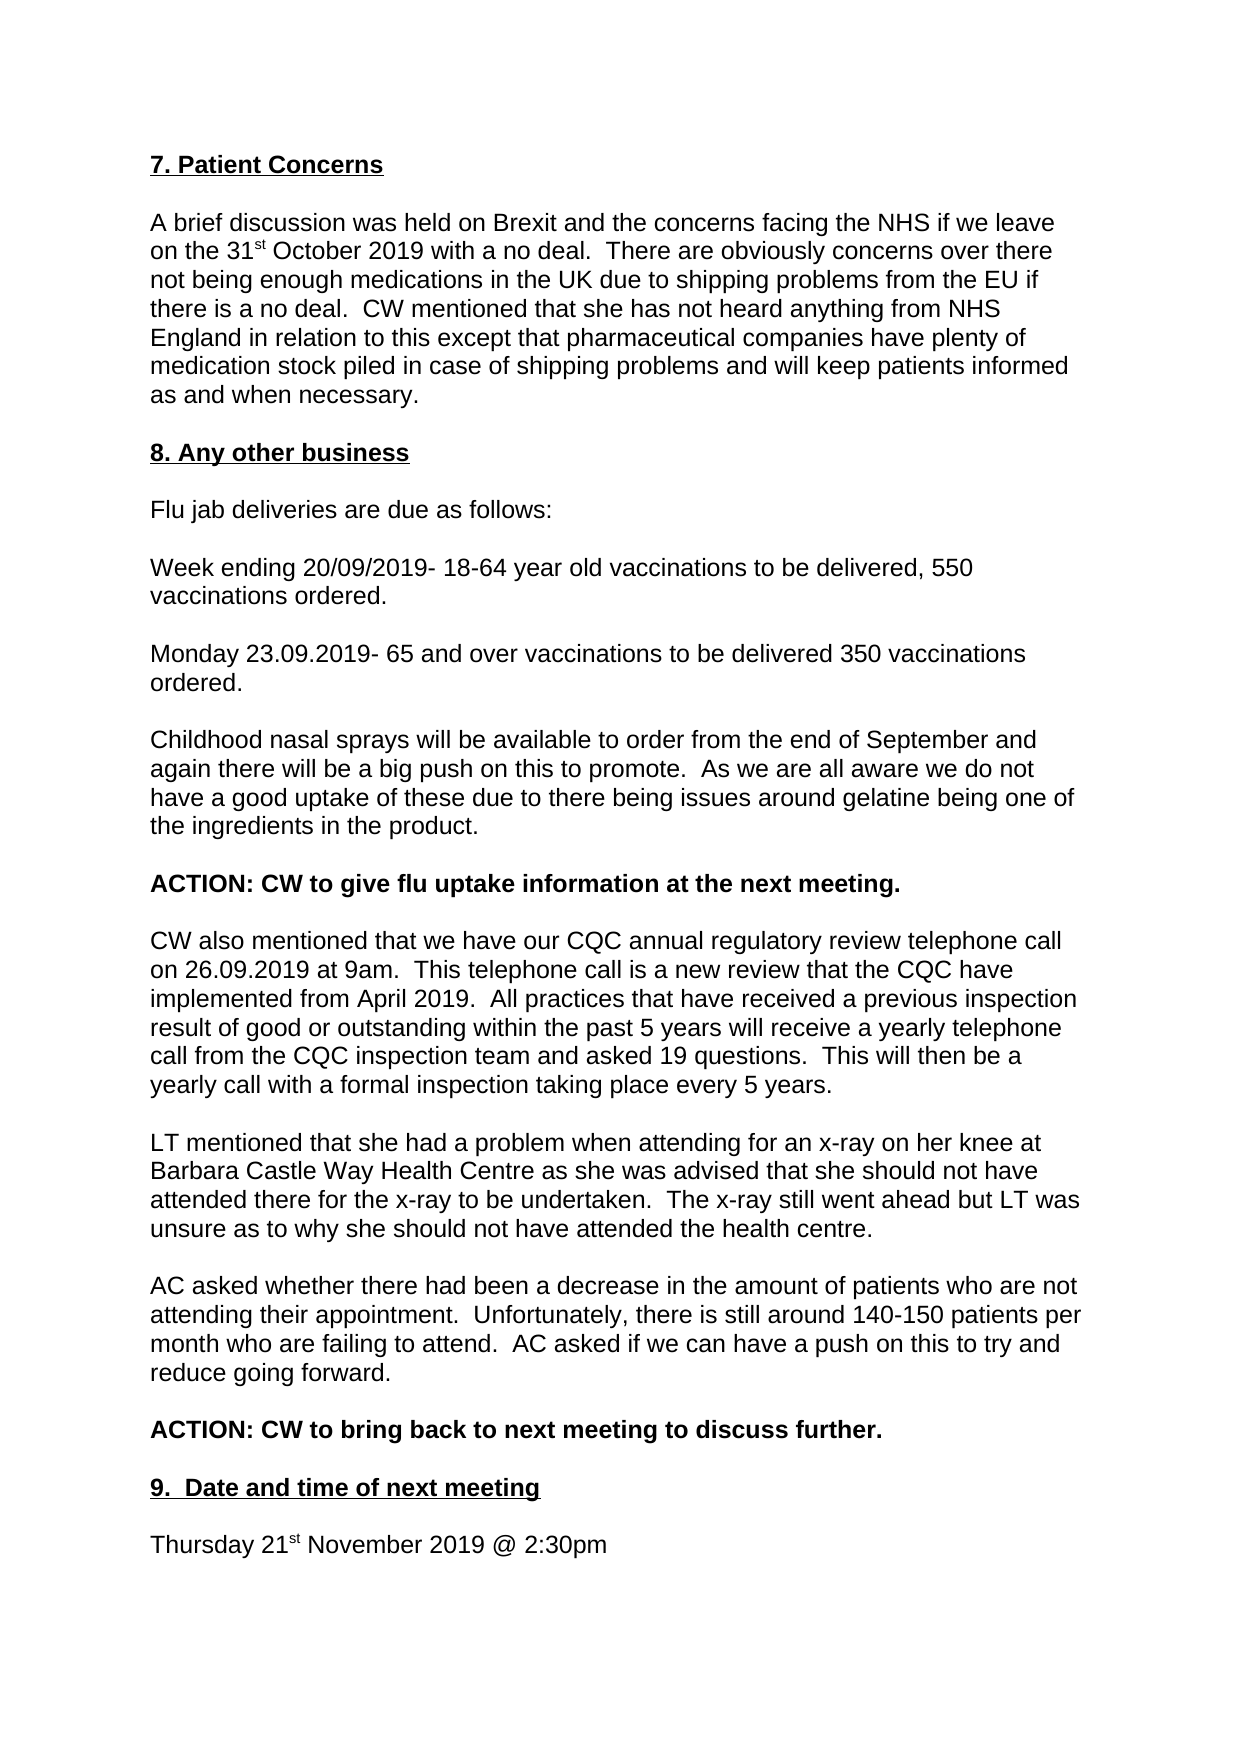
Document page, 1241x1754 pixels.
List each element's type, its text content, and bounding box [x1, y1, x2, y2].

text LT mentioned that she had a problem when attending for an x-ray on her knee at Barbara Castle Way Health Centre as she was advised that she should not have attended there for the x-ray to be undertaken. The x-ray still went ahead but LT was unsure as to why she should not have attended the health centre. [150, 1127, 1090, 1242]
text A brief discussion was held on Brexit and the concerns facing the NHS if we leave on the 31st October 2019 with a no deal. There are obviously concerns over there not being enough medications in the UK due to shipping problems from the EU if there is a no deal. CW mentioned that she has not heard anything from NHS England in relation to this except that pharmaceutical companies have plenty of medication stock piled in case of shipping problems and will keep patients informed as and when necessary. [150, 207, 1090, 409]
text Flu jab deliveries are due as follows: [150, 495, 1090, 524]
text AC asked whether there had been a decrease in the amount of patients who are not attending their appointment. Unfortunately, there is still around 140-150 patients per month who are failing to attend. AC asked if we can have a push on this to try and reduce going forward. [150, 1271, 1090, 1386]
text ACTION: CW to bring back to next meeting to discuss further. [150, 1415, 1090, 1444]
text 7. Patient Concerns [150, 150, 1090, 179]
text Childhood nasal sprays will be available to order from the end of September and again there will be a big push on this to promote. As we are all aware we do not have a good uptake of these due to there being issues around gelatine being one of the ingredients in the product. [150, 725, 1090, 840]
text Week ending 20/09/2019- 18-64 year old vaccinations to be delivered, 550 vaccinations ordered. [150, 552, 1090, 610]
text Thursday 21st November 2019 @ 2:30pm [150, 1530, 1090, 1559]
text Monday 23.09.2019- 65 and over vaccinations to be delivered 350 vaccinations ordered. [150, 639, 1090, 696]
text ACTION: CW to give flu uptake information at the next meeting. [150, 869, 1090, 897]
text 8. Any other business [150, 437, 1090, 466]
text CW also mentioned that we have our CQC annual regulatory review telephone call on 26.09.2019 at 9am. This telephone call is a new review that the CQC have implemented from April 2019. All practices that have received a previous inspection result of good or outstanding within the past 5 years will receive a yearly telephone call from the CQC inspection team and asked 19 questions. This will then be a yearly call with a formal inspection taking place every 5 years. [150, 926, 1090, 1099]
text 9. Date and time of next meeting [150, 1472, 1090, 1501]
